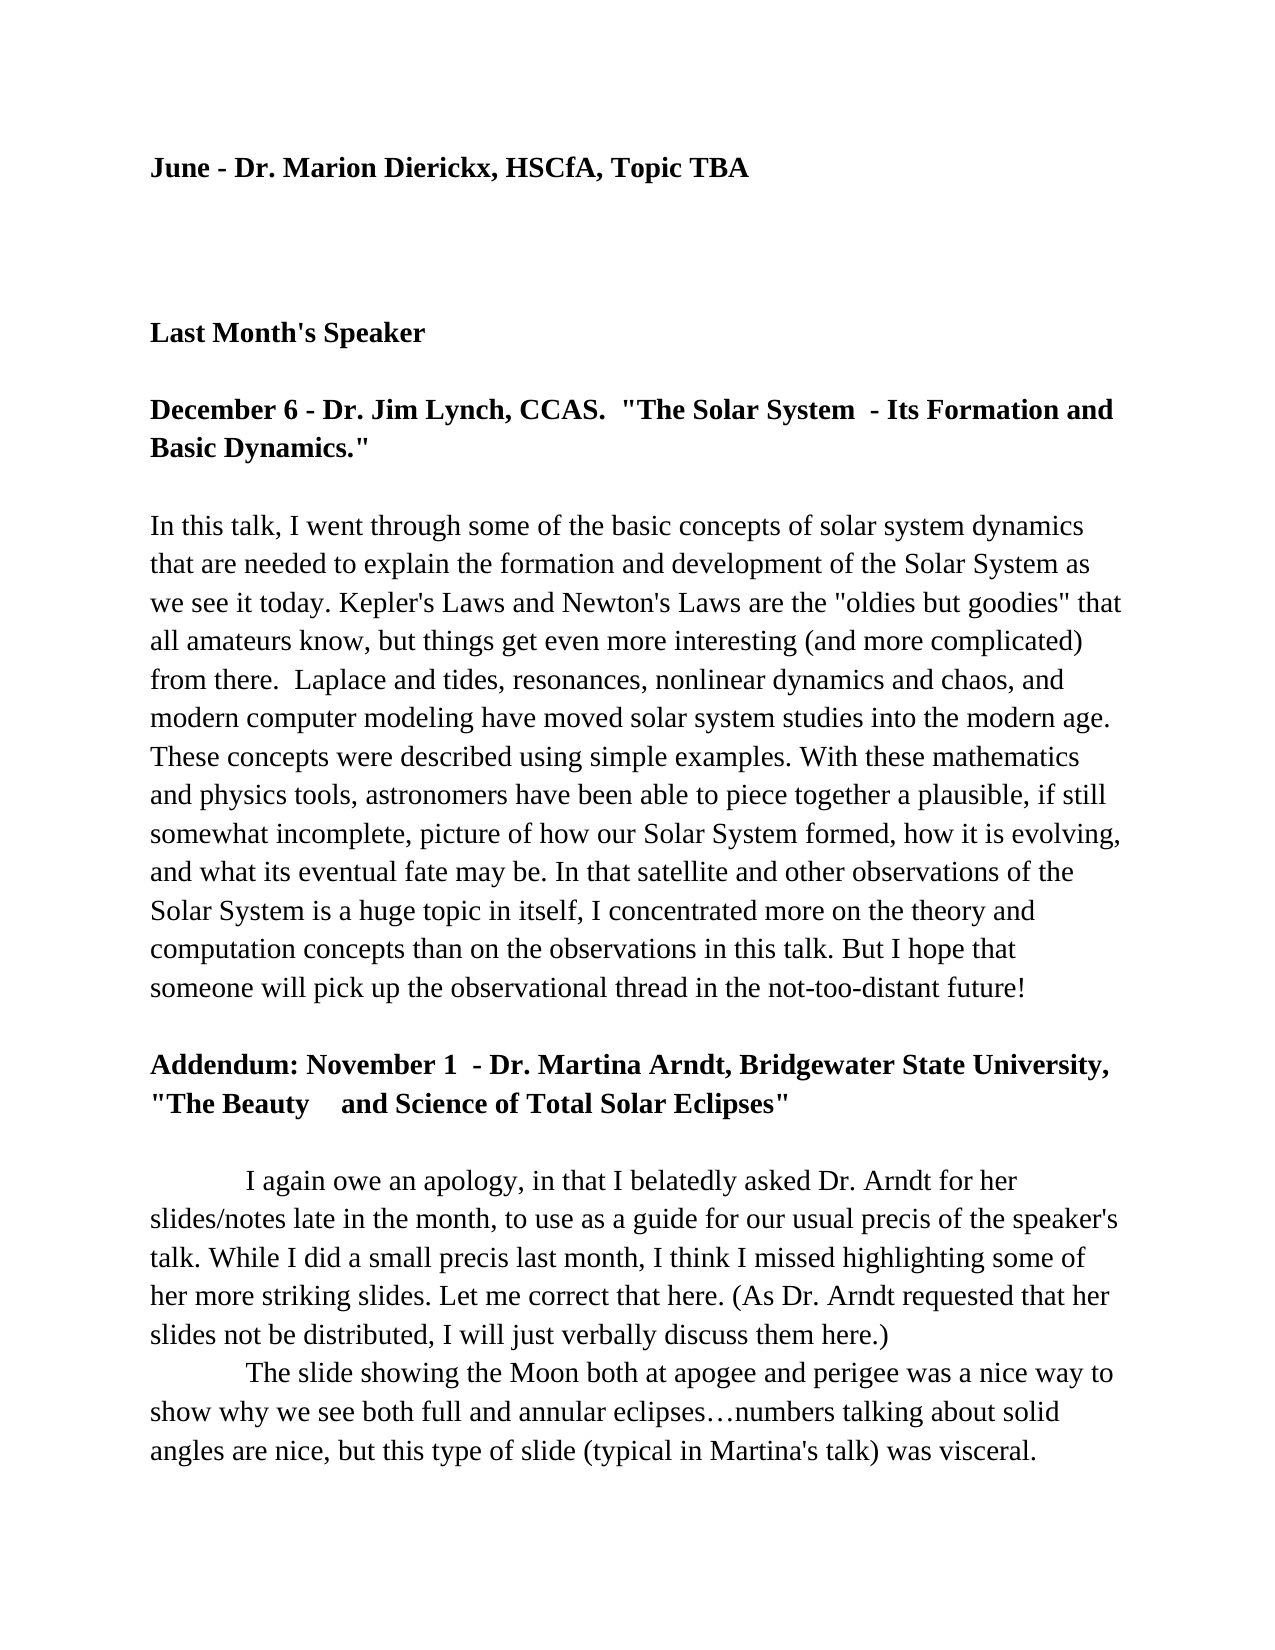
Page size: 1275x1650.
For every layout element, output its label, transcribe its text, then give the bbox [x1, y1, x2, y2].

text Addendum: November 1 - Dr. Martina Arndt, Bridgewater State University, "The Beauty and Science of Total Solar Eclipses" [150, 1047, 1125, 1119]
text I again owe an apology, in that I belatedly asked Dr. Arndt for her slides/notes late in the month, to use as a guide for our usual precis of the speaker's talk. While I did a small precis last month, I think I missed highlighting some of her more striking slides. Let me correct that here. (As Dr. Arndt requested that her slides not be distributed, I will just verbally discuss them here.) [150, 1163, 1125, 1351]
text June - Dr. Marion Dierickx, HSCfA, Topic TBA [150, 150, 1125, 183]
text Last Month's Speaker [150, 315, 1125, 348]
text The slide showing the Moon both at apogee and perigee was a nice way to show why we see both full and annular eclipses…numbers talking about solid angles are nice, but this type of slide (typical in Martina's talk) was visceral. [150, 1356, 1125, 1466]
text December 6 - Dr. Jim Lynch, CCAS. "The Solar System - Its Formation and Basic Dynamics." [150, 392, 1125, 464]
text In this talk, I went through some of the basic concepts of solar system dynamics that are needed to explain the formation and development of the Solar System as we see it today. Kepler's Laws and Newton's Laws are the "oldies but goodies" that all amateurs know, but things get even more interesting (and more complicated) from there. Laplace and tides, resonances, nonlinear dynamics and chaos, and modern computer modeling have moved solar system studies into the modern age. These concepts were described using simple examples. With these mathematics and physics tools, astronomers have been able to piece together a plausible, if still somewhat incomplete, picture of how our Solar System formed, how it is evolving, and what its eventual fate may be. In that satellite and other observations of the Solar System is a huge topic in itself, I concentrated more on the theory and computation concepts than on the observations in this talk. But I hope that someone will pick up the observational thread in the not-too-distant future! [150, 508, 1125, 1004]
